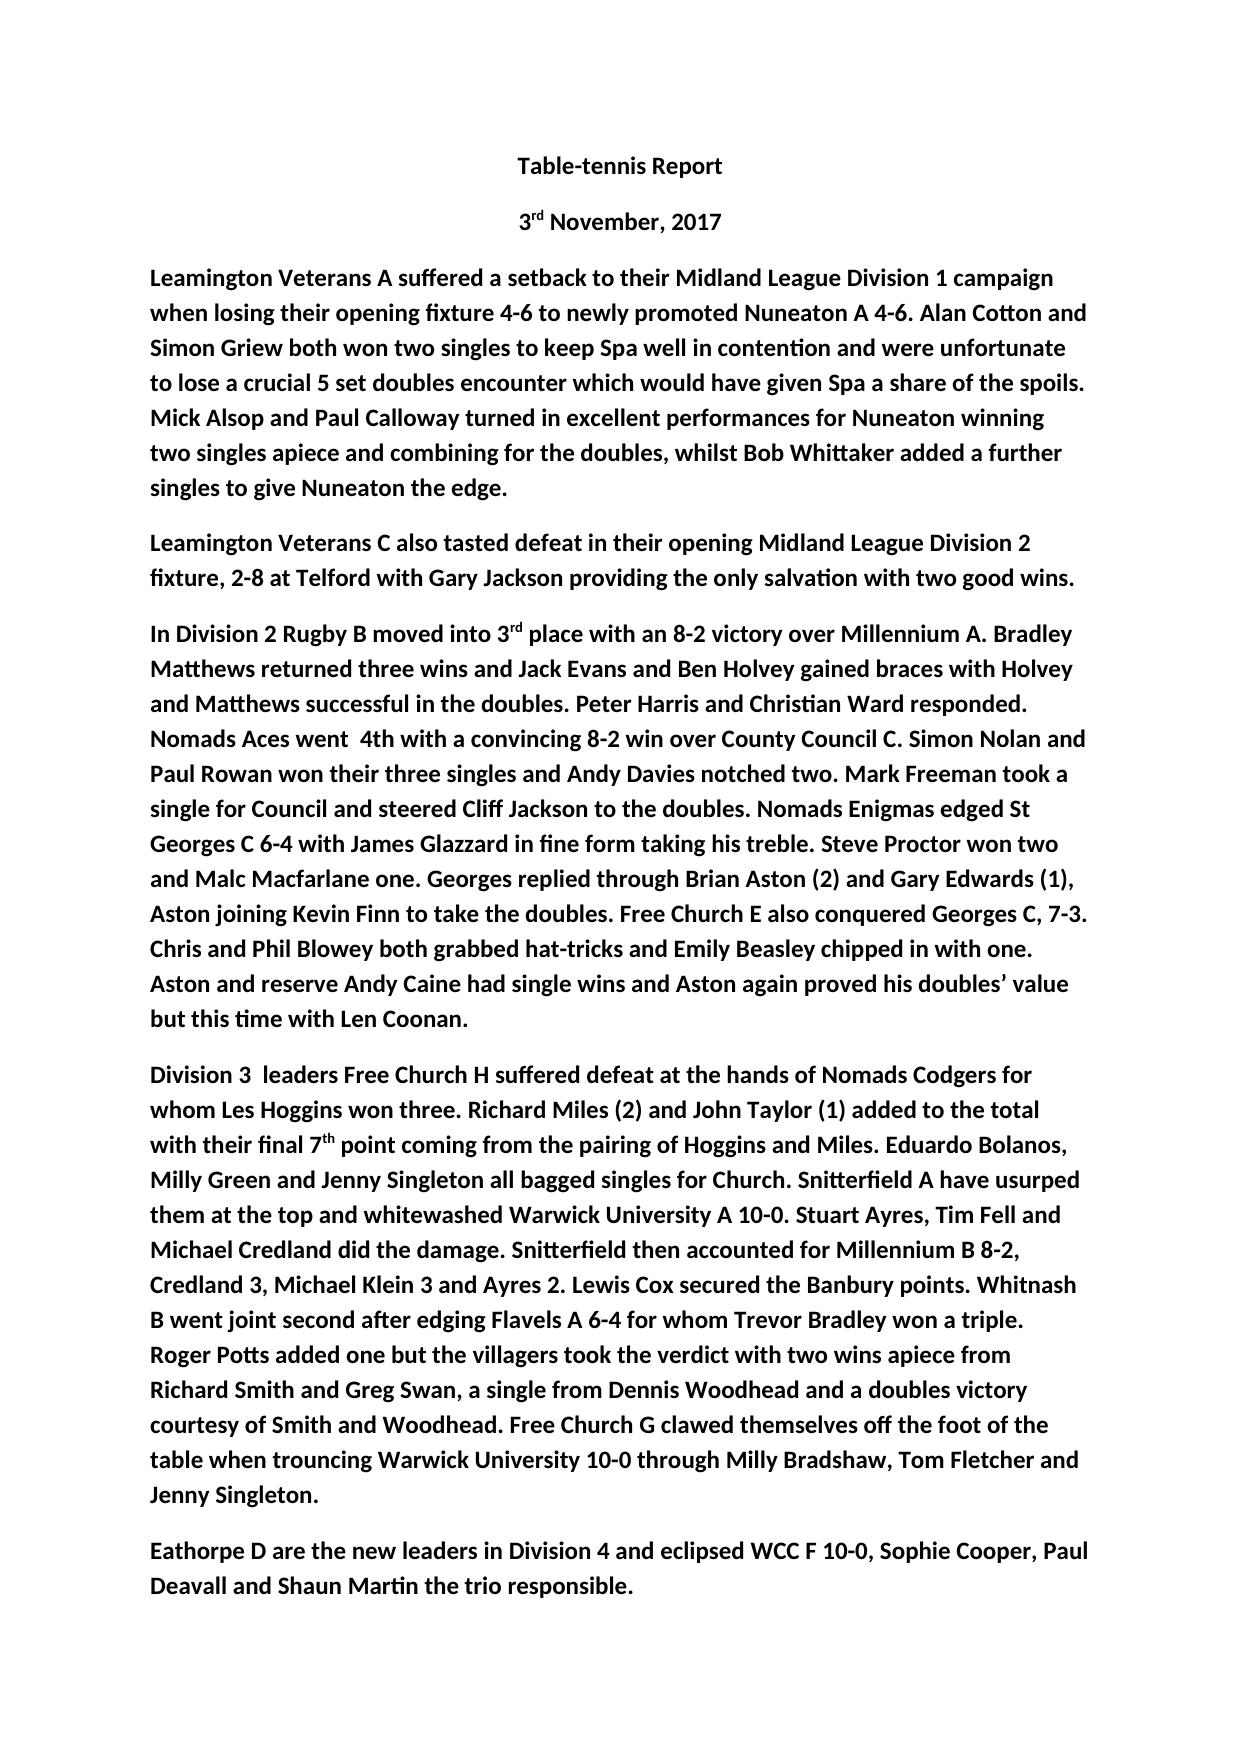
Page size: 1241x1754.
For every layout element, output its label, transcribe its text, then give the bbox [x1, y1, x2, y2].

text Table-tennis Report [150, 150, 1090, 181]
text Division 3 leaders Free Church H suffered defeat at the hands of Nomads Codgers for whom Les Hoggins won three. Richard Miles (2) and John Taylor (1) added to the total with their final 7th point coming from the pairing of Hoggins and Miles. Eduardo Bolanos, Milly Green and Jenny Singleton all bagged singles for Church. Snitterfield A have usurped them at the top and whitewashed Warwick University A 10-0. Stuart Ayres, Tim Fell and Michael Credland did the damage. Snitterfield then accounted for Millennium B 8-2, Credland 3, Michael Klein 3 and Ayres 2. Lewis Cox secured the Banbury points. Whitnash B went joint second after edging Flavels A 6-4 for whom Trevor Bradley won a triple. Roger Potts added one but the villagers took the verdict with two wins apiece from Richard Smith and Greg Swan, a single from Dennis Woodhead and a doubles victory courtesy of Smith and Woodhead. Free Church G clawed themselves off the foot of the table when trouncing Warwick University 10-0 through Milly Bradshaw, Tom Fletcher and Jenny Singleton. [150, 1059, 1090, 1510]
text 3rd November, 2017 [150, 206, 1090, 236]
text In Division 2 Rugby B moved into 3rd place with an 8-2 victory over Millennium A. Bradley Matthews returned three wins and Jack Evans and Ben Holvey gained braces with Holvey and Matthews successful in the doubles. Peter Harris and Christian Ward responded. Nomads Aces went 4th with a convincing 8-2 win over County Council C. Simon Nolan and Paul Rowan won their three singles and Andy Davies notched two. Mark Freeman took a single for Council and steered Cliff Jackson to the doubles. Nomads Enigmas edged St Georges C 6-4 with James Glazzard in fine form taking his treble. Steve Proctor won two and Malc Macfarlane one. Georges replied through Brian Aston (2) and Gary Edwards (1), Aston joining Kevin Finn to take the doubles. Free Church E also conquered Georges C, 7-3. Chris and Phil Blowey both grabbed hat-tricks and Emily Beasley chipped in with one. Aston and reserve Andy Caine had single wins and Aston again proved his doubles’ value but this time with Len Coonan. [150, 618, 1090, 1034]
text Eathorpe D are the new leaders in Division 4 and eclipsed WCC F 10-0, Sophie Cooper, Paul Deavall and Shaun Martin the trio responsible. [150, 1535, 1090, 1601]
text Leamington Veterans C also tasted defeat in their opening Midland League Division 2 fixture, 2-8 at Telford with Gary Jackson providing the only salvation with two good wins. [150, 527, 1090, 593]
text Leamington Veterans A suffered a setback to their Midland League Division 1 campaign when losing their opening fixture 4-6 to newly promoted Nuneaton A 4-6. Alan Cotton and Simon Griew both won two singles to keep Spa well in contention and were unfortunate to lose a crucial 5 set doubles encounter which would have given Spa a share of the spoils. Mick Alsop and Paul Calloway turned in excellent performances for Nuneaton winning two singles apiece and combining for the doubles, whilst Bob Whittaker added a further singles to give Nuneaton the edge. [150, 262, 1090, 502]
